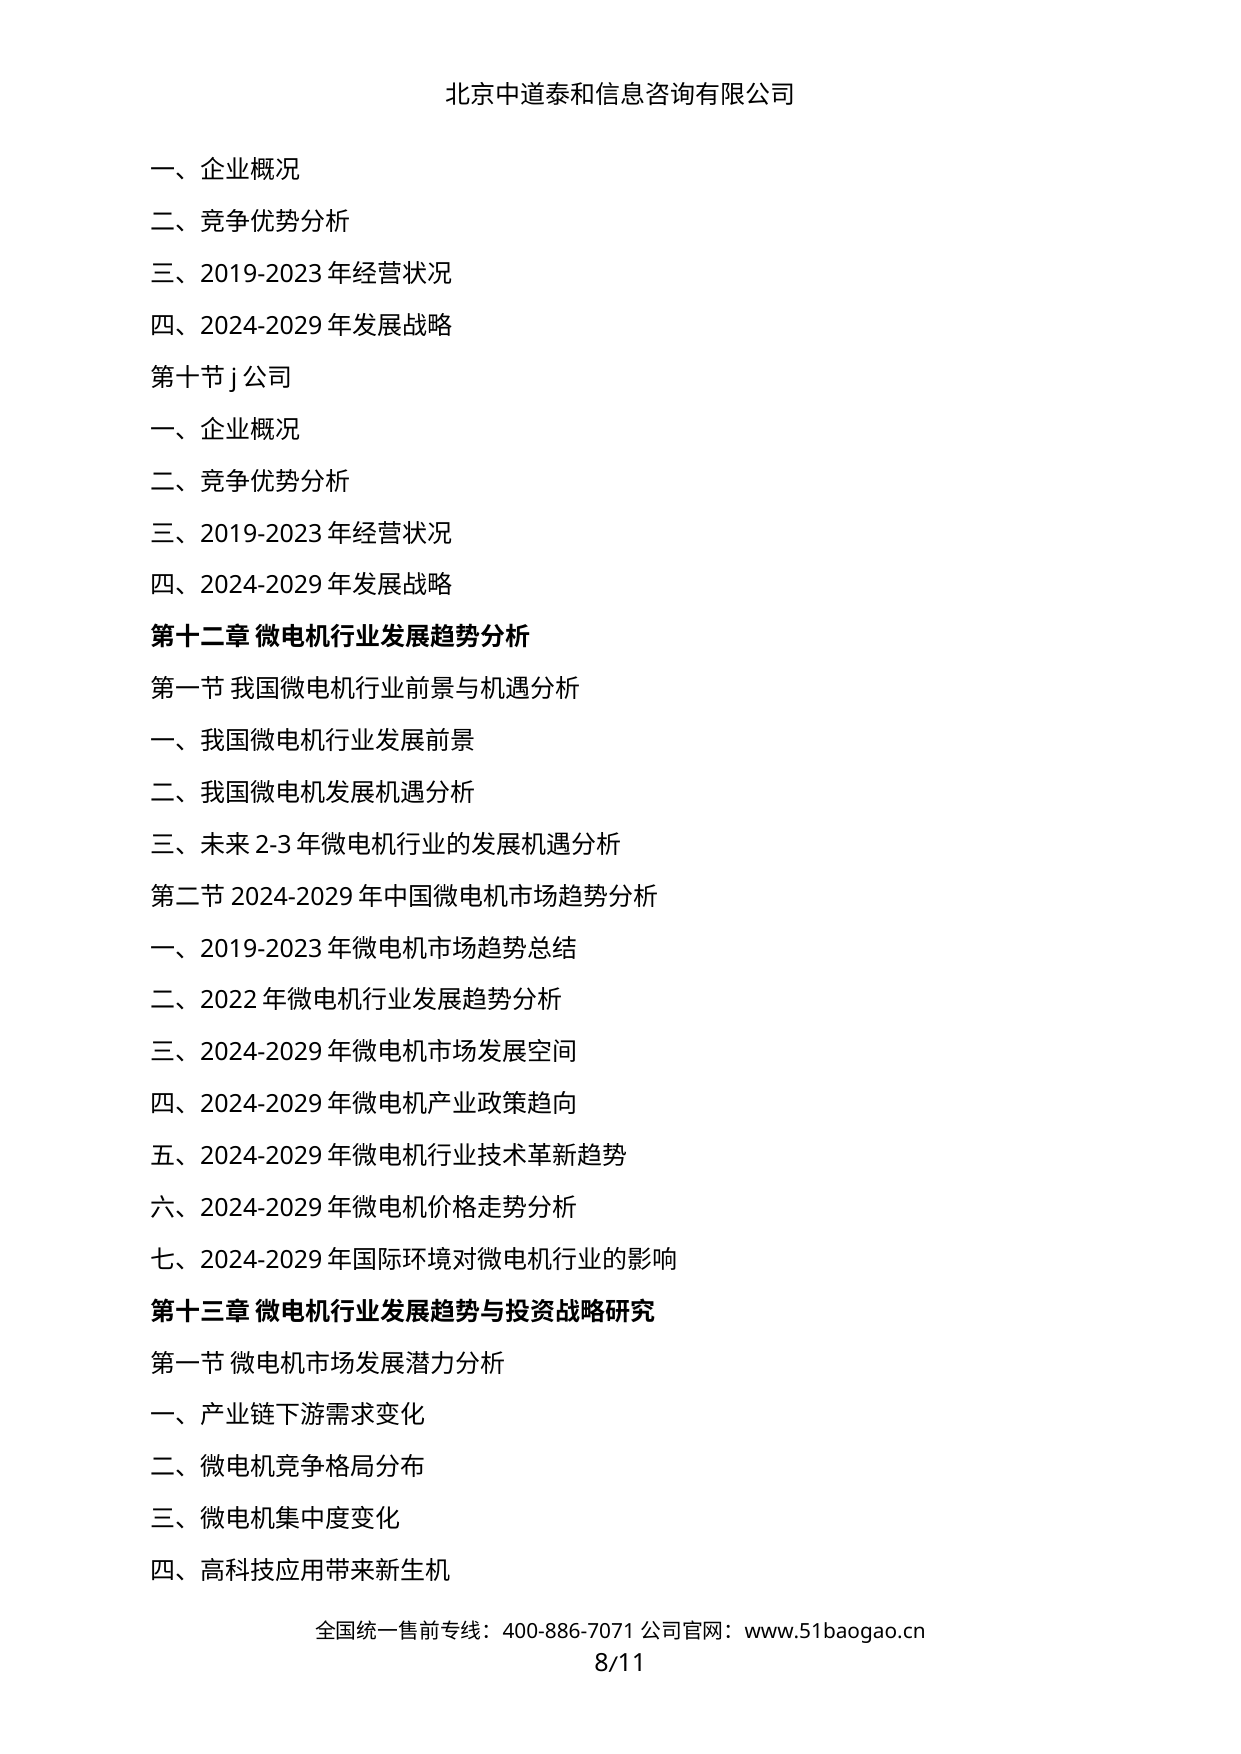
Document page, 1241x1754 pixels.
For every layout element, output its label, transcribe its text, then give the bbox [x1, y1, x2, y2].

text 二、我国微电机发展机遇分析 [150, 772, 1090, 809]
text 二、竞争优势分析 [150, 461, 1090, 497]
text 六、2024-2029年微电机价格走势分析 [150, 1187, 1090, 1224]
text 第十三章 微电机行业发展趋势与投资战略研究 [150, 1291, 1090, 1327]
text 一、我国微电机行业发展前景 [150, 721, 1090, 757]
text 第十节 j公司 [150, 357, 1090, 394]
text 五、2024-2029年微电机行业技术革新趋势 [150, 1136, 1090, 1172]
text 第一节 我国微电机行业前景与机遇分析 [150, 669, 1090, 705]
text 一、产业链下游需求变化 [150, 1395, 1090, 1431]
text 二、2022年微电机行业发展趋势分析 [150, 980, 1090, 1016]
text 三、2019-2023年经营状况 [150, 513, 1090, 549]
text 第一节 微电机市场发展潜力分析 [150, 1343, 1090, 1379]
text 四、高科技应用带来新生机 [150, 1551, 1090, 1587]
text 七、2024-2029年国际环境对微电机行业的影响 [150, 1239, 1090, 1276]
text 第十二章 微电机行业发展趋势分析 [150, 617, 1090, 653]
text 第二节 2024-2029年中国微电机市场趋势分析 [150, 876, 1090, 912]
text 四、2024-2029年微电机产业政策趋向 [150, 1084, 1090, 1120]
text 二、竞争优势分析 [150, 202, 1090, 238]
text 一、企业概况 [150, 409, 1090, 446]
text 四、2024-2029年发展战略 [150, 306, 1090, 342]
text 三、2024-2029年微电机市场发展空间 [150, 1032, 1090, 1068]
text 三、未来2-3年微电机行业的发展机遇分析 [150, 824, 1090, 861]
text 三、2019-2023年经营状况 [150, 254, 1090, 290]
text 四、2024-2029年发展战略 [150, 565, 1090, 601]
text 一、2019-2023年微电机市场趋势总结 [150, 928, 1090, 964]
text 二、微电机竞争格局分布 [150, 1447, 1090, 1483]
text 三、微电机集中度变化 [150, 1499, 1090, 1535]
text 一、企业概况 [150, 150, 1090, 186]
